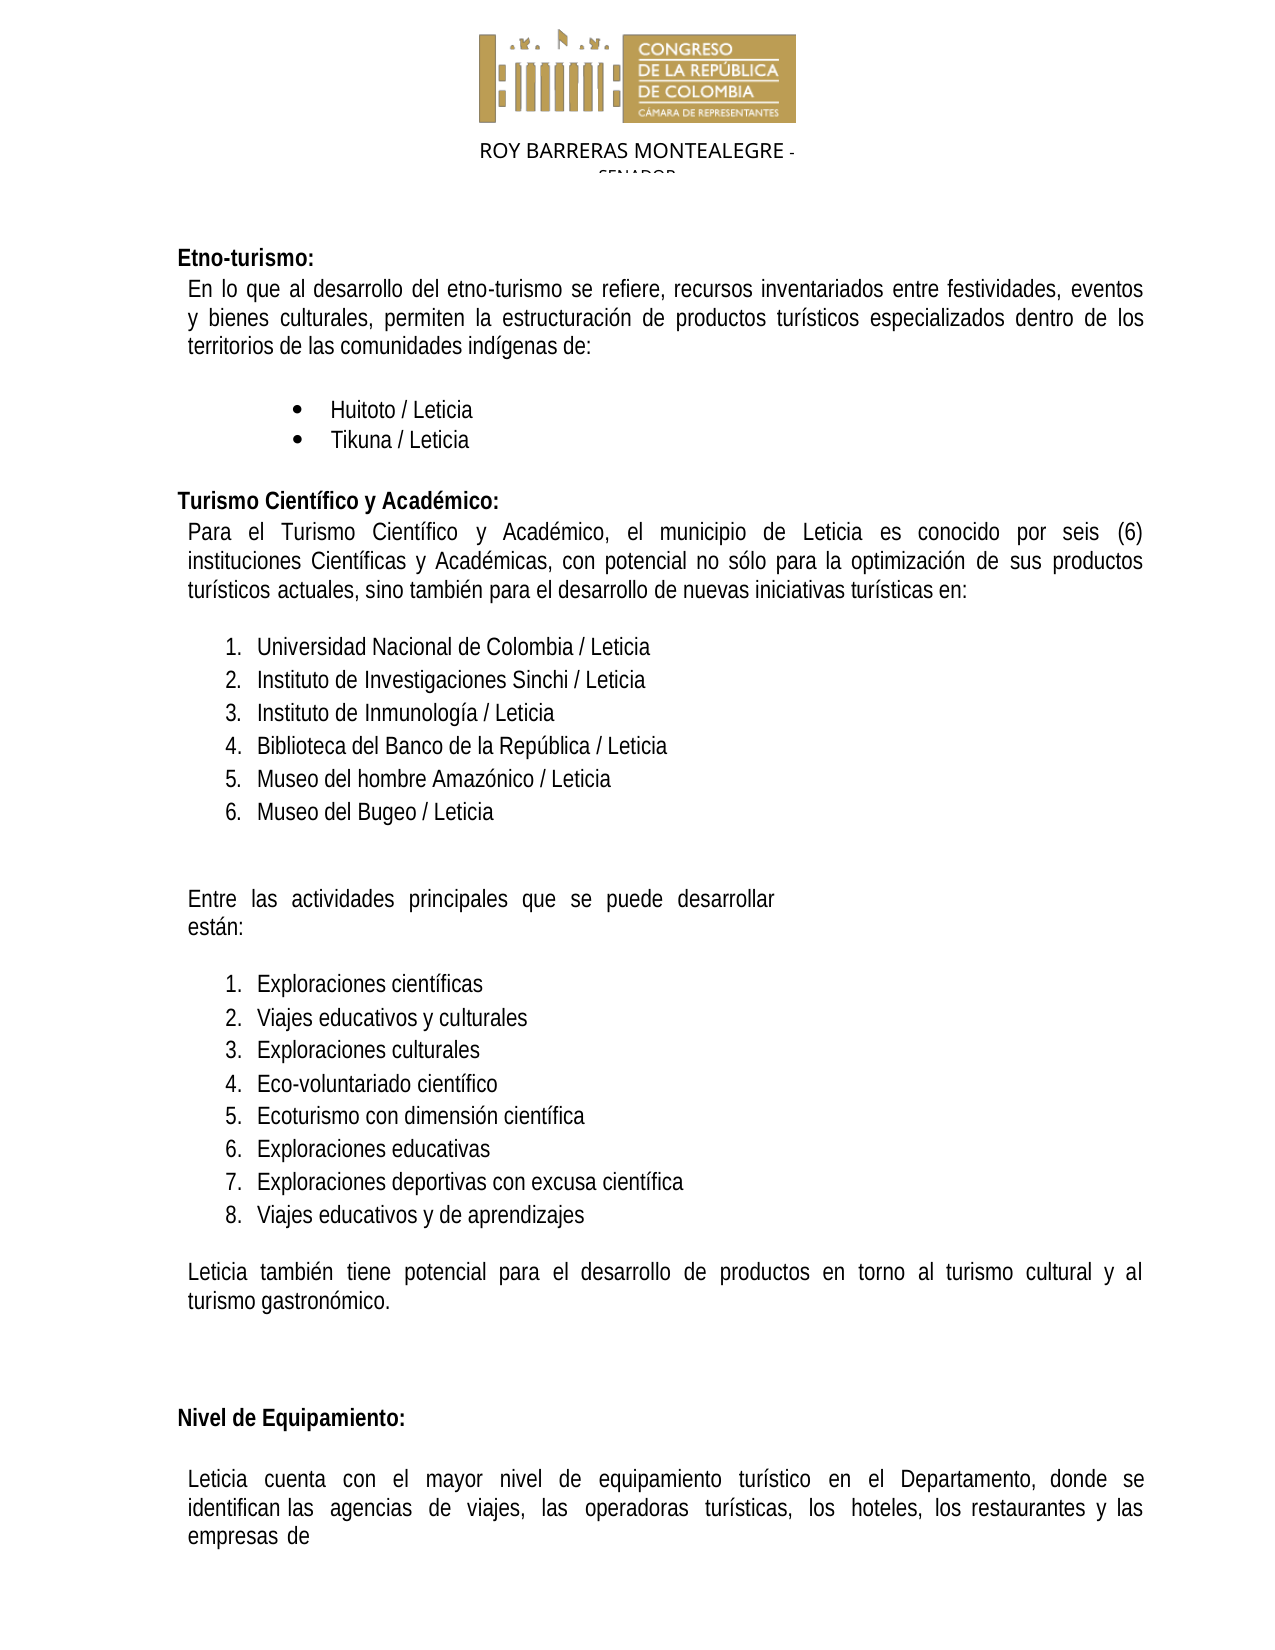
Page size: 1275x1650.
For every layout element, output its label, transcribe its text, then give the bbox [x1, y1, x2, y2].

text Leticia también tiene potencial para el desarrollo de productos en torno al turismo cultural y al turismo gastronómico. [188, 1257, 1142, 1314]
list Exploraciones educativas [225, 1134, 1156, 1162]
list Universidad Nacional de Colombia / Leticia [225, 632, 1156, 661]
list Instituto de Investigaciones Sinchi / Leticia [225, 664, 1156, 693]
list Viajes educativos y culturales [225, 1003, 1156, 1031]
list Instituto de Inmunología / Leticia [225, 698, 1156, 727]
list Exploraciones deportivas con excusa científica [225, 1167, 1156, 1196]
subtitle Nivel de Equipamiento: [177, 1403, 1156, 1432]
picture [479, 29, 796, 123]
list Viajes educativos y de aprendizajes [225, 1199, 1156, 1228]
list Museo del hombre Amazónico / Leticia [225, 764, 1156, 793]
text Para el Turismo Científico y Académico, el municipio de Leticia es conocido por seis (6) instituciones Científicas y Académicas, con potencial no sólo para la optimización de sus productos turísticos actuales, sino también para el desarrollo de nuevas iniciativas turísticas en: [188, 518, 1143, 603]
list Eco-voluntariado científico [225, 1069, 1156, 1097]
list Biblioteca del Banco de la República / Leticia [225, 731, 1156, 759]
list Huitoto / Leticia [251, 395, 514, 423]
text En lo que al desarrollo del etno-turismo se refiere, recursos inventariados entre festividades, eventos y bienes culturales, permiten la estructuración de productos turísticos especializados dentro de los territorios de las comunidades indígenas de: [188, 274, 1144, 360]
list Museo del Bugeo / Leticia [225, 797, 1156, 825]
subtitle Etno-turismo: [177, 242, 1156, 271]
list Exploraciones científicas [225, 969, 1156, 998]
subtitle Turismo Científico y Académico: [177, 486, 1156, 515]
text Leticia cuenta con el mayor nivel de equipamiento turístico en el Departamento, donde se identifican las agencias de viajes, las operadoras turísticas, los hoteles, los restaurantes y las empresas de [188, 1464, 1145, 1550]
list Ecoturismo con dimensión científica [225, 1101, 1156, 1130]
list Tikuna / Leticia [251, 423, 511, 454]
text Entre las actividades principales que se puede desarrollar están: [188, 883, 774, 941]
list Exploraciones culturales [225, 1035, 1156, 1064]
